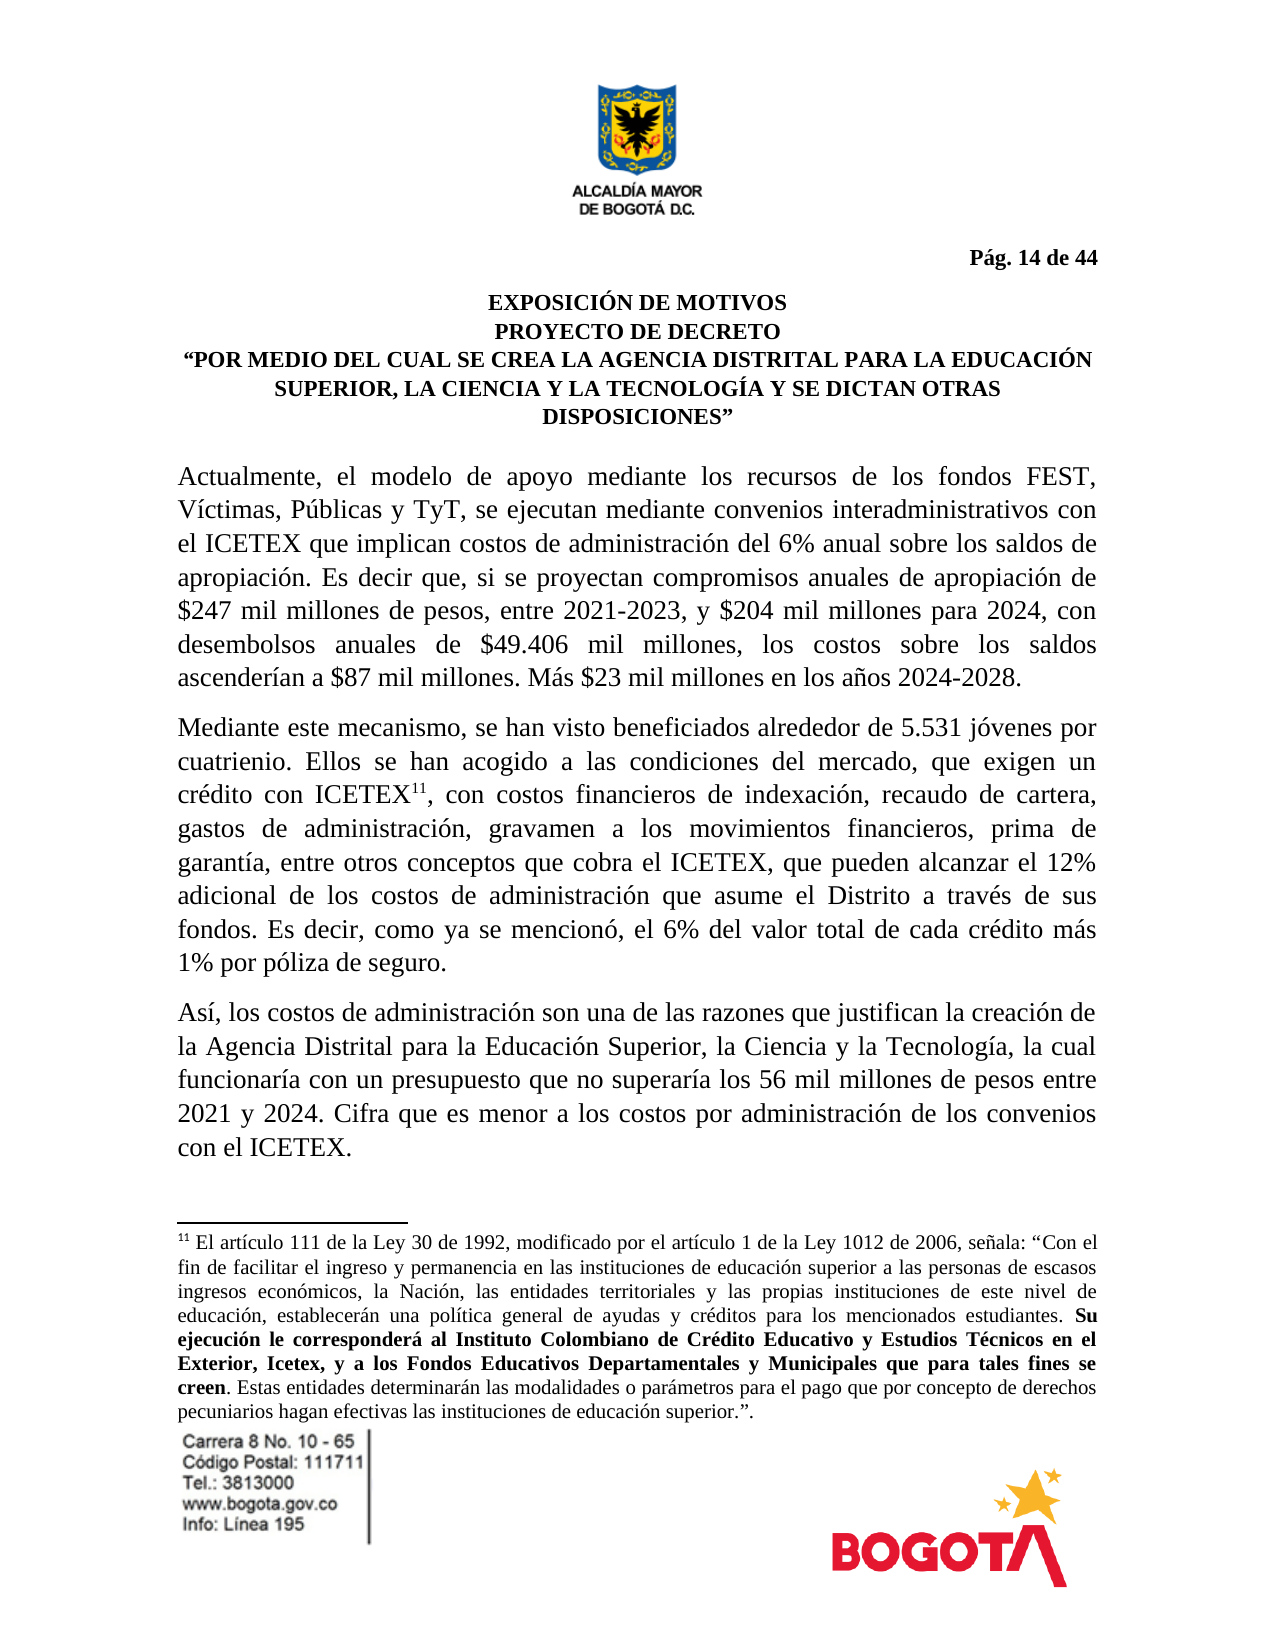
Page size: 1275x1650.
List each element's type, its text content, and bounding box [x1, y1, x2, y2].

picture [177, 1423, 378, 1558]
picture [563, 73, 712, 226]
text Mediante este mecanismo, se han visto beneficiados alrededor de 5.531 jóvenes por cuatrienio. Ellos se han acogido a las condiciones del mercado, que exigen un crédito con ICETEX, con costos financieros de indexación, recaudo de cartera, gastos de administración, gravamen a los movimientos financieros, prima de garantía, entre otros conceptos que cobra el ICETEX, que pueden alcanzar el 12% adicional de los costos de administración que asume el Distrito a través de sus fondos. Es decir, como ya se mencionó, el 6% del valor total de cada crédito más 1% por póliza de seguro. [177, 712, 1098, 977]
text Actualmente, el modelo de apoyo mediante los recursos de los fondos FEST, Víctimas, Públicas y TyT, se ejecutan mediante convenios interadministrativos con el ICETEX que implican costos de administración del 6% anual sobre los saldos de apropiación. Es decir que, si se proyectan compromisos anuales de apropiación de $247 mil millones de pesos, entre 2021-2023, y $204 mil millones para 2024, con desembolsos anuales de $49.406 mil millones, los costos sobre los saldos ascenderían a $87 mil millones. Más $23 mil millones en los años 2024-2028. [177, 460, 1098, 692]
picture [814, 1464, 1098, 1606]
text Así, los costos de administración son una de las razones que justifican la creación de la Agencia Distrital para la Educación Superior, la Ciencia y la Tecnología, la cual funcionaría con un presupuesto que no superaría los 56 mil millones de pesos entre 2021 y 2024. Cifra que es menor a los costos por administración de los convenios con el ICETEX. [177, 997, 1098, 1162]
